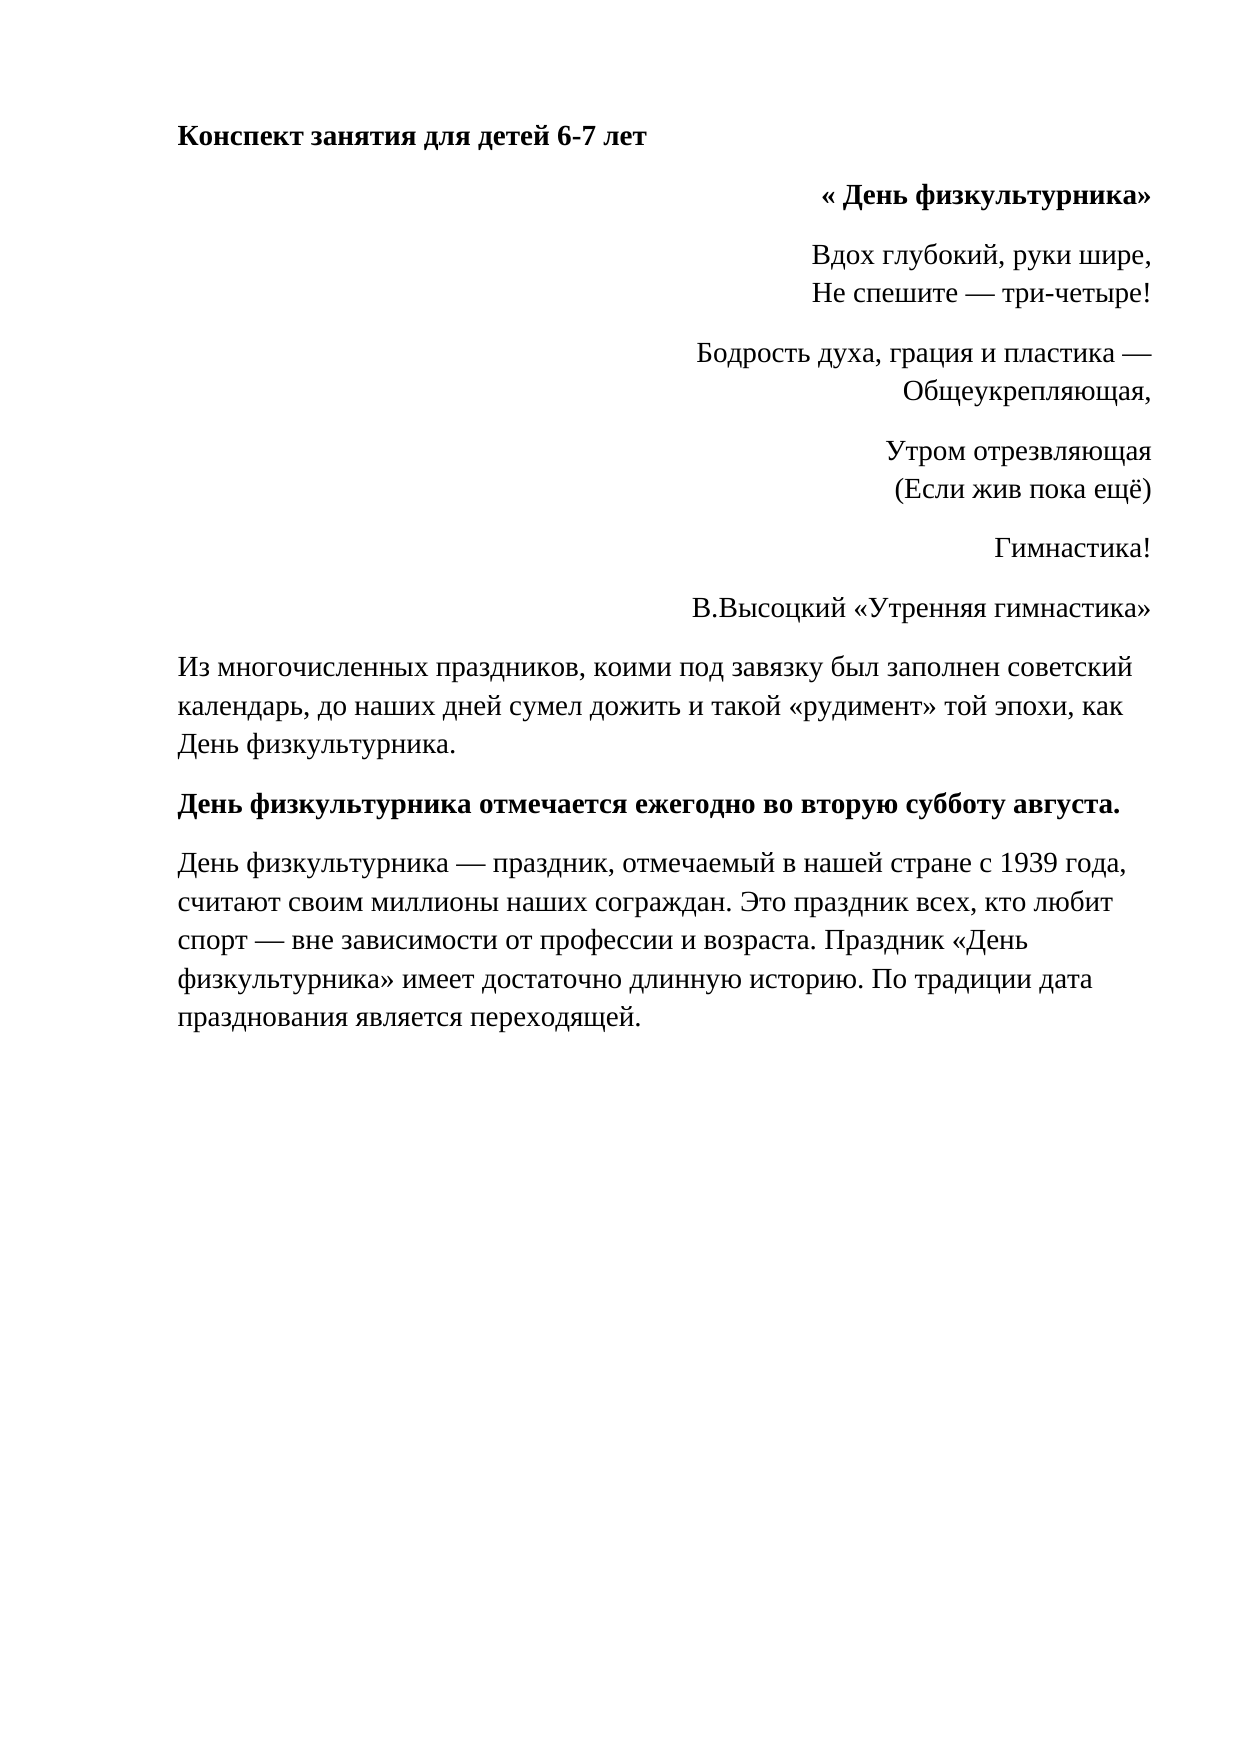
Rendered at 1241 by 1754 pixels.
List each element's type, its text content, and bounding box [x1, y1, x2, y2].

text В.Высоцкий «Утренняя гимнастика» [177, 590, 1152, 623]
text День физкультурника отмечается ежегодно во вторую субботу августа. [177, 786, 1152, 819]
text Гимнастика! [177, 531, 1152, 564]
text Конспект занятия для детей 6-7 лет [177, 118, 1152, 152]
text День физкультурника — праздник, отмечаемый в нашей стране с 1939 года, считают своим миллионы наших сограждан. Это праздник всех, кто любит спорт — вне зависимости от профессии и возраста. Праздник «День физкультурника» имеет достаточно длинную историю. По традиции дата празднования является переходящей. [177, 845, 1152, 1033]
text Из многочисленных праздников, коими под завязку был заполнен советский календарь, до наших дней сумел дожить и такой «рудимент» той эпохи, как День физкультурника. [177, 649, 1152, 760]
text Утром отрезвляющая (Если жив пока ещё) [177, 433, 1152, 505]
text Вдох глубокий, руки шире, Не спешите — три-четыре! [177, 237, 1152, 309]
text Бодрость духа, грация и пластика — Общеукрепляющая, [177, 335, 1152, 407]
text « День физкультурника» [177, 177, 1152, 211]
